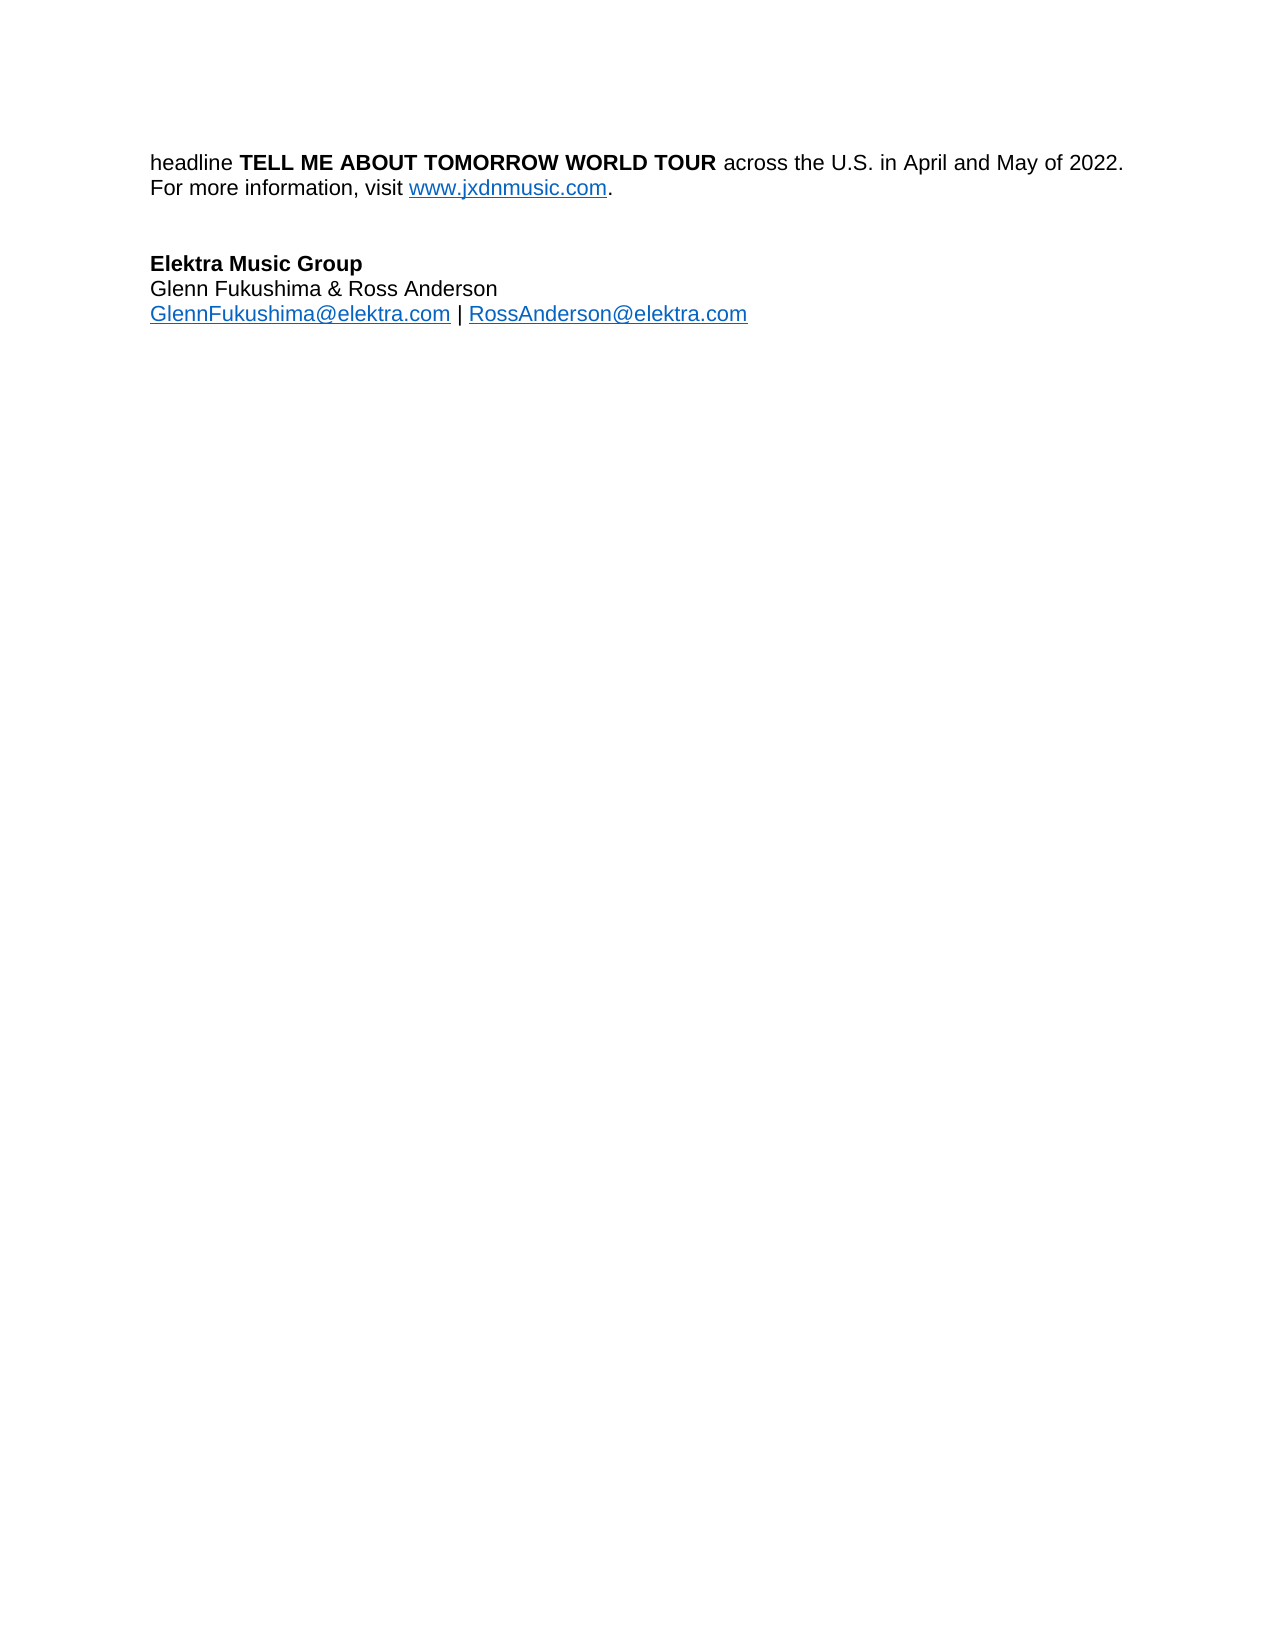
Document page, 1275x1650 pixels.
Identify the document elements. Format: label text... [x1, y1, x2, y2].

text Elektra Music Group Glenn Fukushima & Ross Anderson GlennFukushima@elektra.com | RossAnderson@elektra.com [150, 200, 1125, 326]
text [150, 150, 1125, 200]
